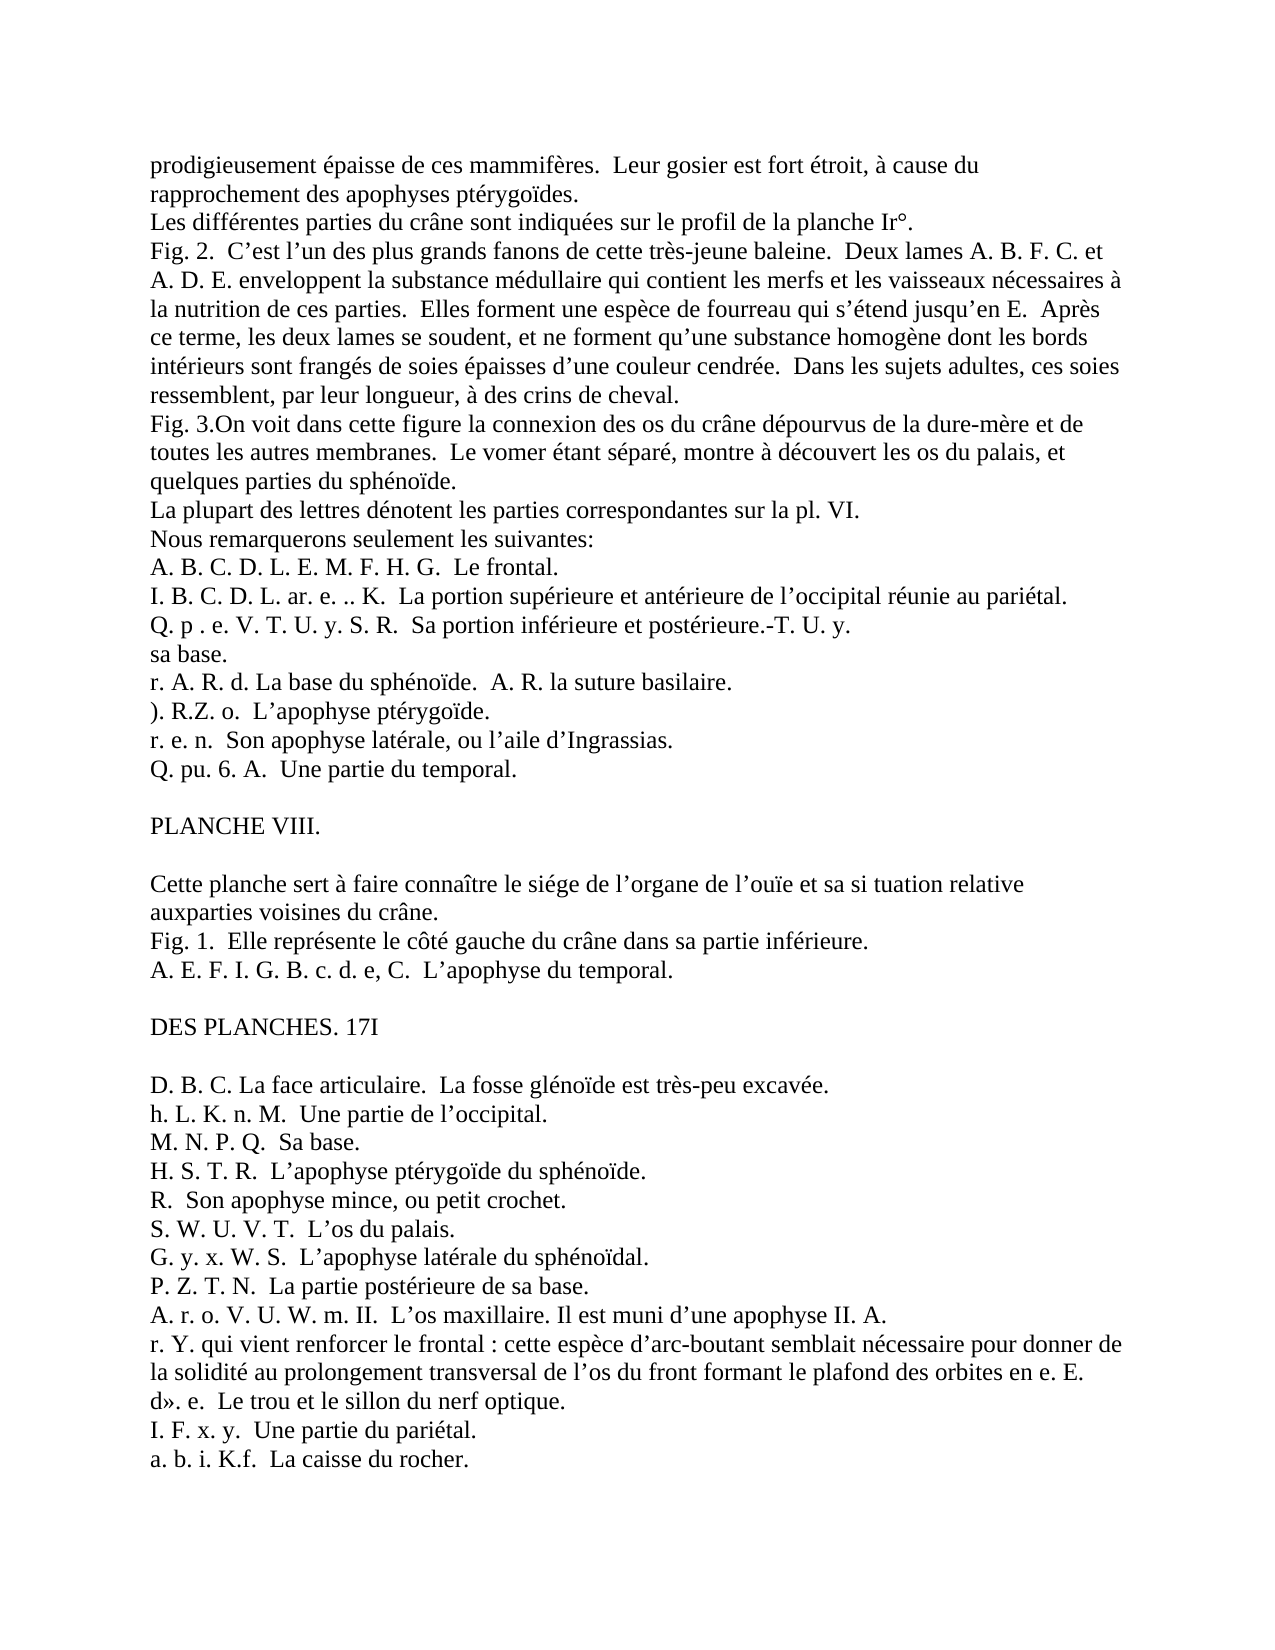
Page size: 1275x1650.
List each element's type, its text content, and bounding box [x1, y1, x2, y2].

text Q. p . e. V. T. U. y. S. R. Sa portion inférieure et postérieure.-T. U. y. [150, 610, 1125, 639]
text La plupart des lettres dénotent les parties correspondantes sur la pl. VI. [150, 495, 1125, 524]
text DES PLANCHES. 17I [150, 1012, 1125, 1041]
text h. L. K. n. M. Une partie de l’occipital. [150, 1099, 1125, 1127]
text I. F. x. y. Une partie du pariétal. [150, 1415, 1125, 1444]
text G. y. x. W. S. L’apophyse latérale du sphénoïdal. [150, 1242, 1125, 1271]
text Nous remarquerons seulement les suivantes: [150, 524, 1125, 552]
text r. e. n. Son apophyse latérale, ou l’aile d’Ingrassias. [150, 725, 1125, 754]
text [150, 150, 1125, 207]
text Fig. 2. C’est l’un des plus grands fanons de cette très-jeune baleine. Deux lames A. B. F. C. et A. D. E. enveloppent la substance médullaire qui contient les merfs et les vaisseaux nécessaires à la nutrition de ces parties. Elles forment une espèce de fourreau qui s’étend jusqu’en E. Après ce terme, les deux lames se soudent, et ne forment qu’une substance homogène dont les bords intérieurs sont frangés de soies épaisses d’une couleur cendrée. Dans les sujets adultes, ces soies ressemblent, par leur longueur, à des crins de cheval. [150, 236, 1125, 409]
text Les différentes parties du crâne sont indiquées sur le profil de la planche Ir°. [150, 207, 1125, 236]
text R. Son apophyse mince, ou petit crochet. [150, 1185, 1125, 1214]
text sa base. [150, 639, 1125, 667]
text A. r. o. V. U. W. m. II. L’os maxillaire. Il est muni d’une apophyse II. A. [150, 1300, 1125, 1329]
text M. N. P. Q. Sa base. [150, 1127, 1125, 1156]
text PLANCHE VIII. [150, 811, 1125, 840]
text I. B. C. D. L. ar. e. .. K. La portion supérieure et antérieure de l’occipital réunie au pariétal. [150, 581, 1125, 610]
text Fig. 1. Elle représente le côté gauche du crâne dans sa partie inférieure. [150, 926, 1125, 955]
text Fig. 3.On voit dans cette figure la connexion des os du crâne dépourvus de la dure-mère et de toutes les autres membranes. Le vomer étant séparé, montre à découvert les os du palais, et quelques parties du sphénoïde. [150, 409, 1125, 495]
text P. Z. T. N. La partie postérieure de sa base. [150, 1271, 1125, 1300]
text a. b. i. K.f. La caisse du rocher. [150, 1444, 1125, 1472]
text A. B. C. D. L. E. M. F. H. G. Le frontal. [150, 552, 1125, 581]
text S. W. U. V. T. L’os du palais. [150, 1214, 1125, 1242]
text A. E. F. I. G. B. c. d. e, C. L’apophyse du temporal. [150, 955, 1125, 984]
text r. Y. qui vient renforcer le frontal : cette espèce d’arc-boutant semblait nécessaire pour donner de la solidité au prolongement transversal de l’os du front formant le plafond des orbites en e. E. [150, 1329, 1125, 1386]
text ). R.Z. o. L’apophyse ptérygoïde. [150, 696, 1125, 725]
text H. S. T. R. L’apophyse ptérygoïde du sphénoïde. [150, 1156, 1125, 1185]
text d». e. Le trou et le sillon du nerf optique. [150, 1386, 1125, 1415]
text r. A. R. d. La base du sphénoïde. A. R. la suture basilaire. [150, 667, 1125, 696]
text D. B. C. La face articulaire. La fosse glénoïde est très-peu excavée. [150, 1070, 1125, 1099]
text Cette planche sert à faire connaître le siége de l’organe de l’ouïe et sa si tuation relative auxparties voisines du crâne. [150, 869, 1125, 926]
text Q. pu. 6. A. Une partie du temporal. [150, 754, 1125, 782]
